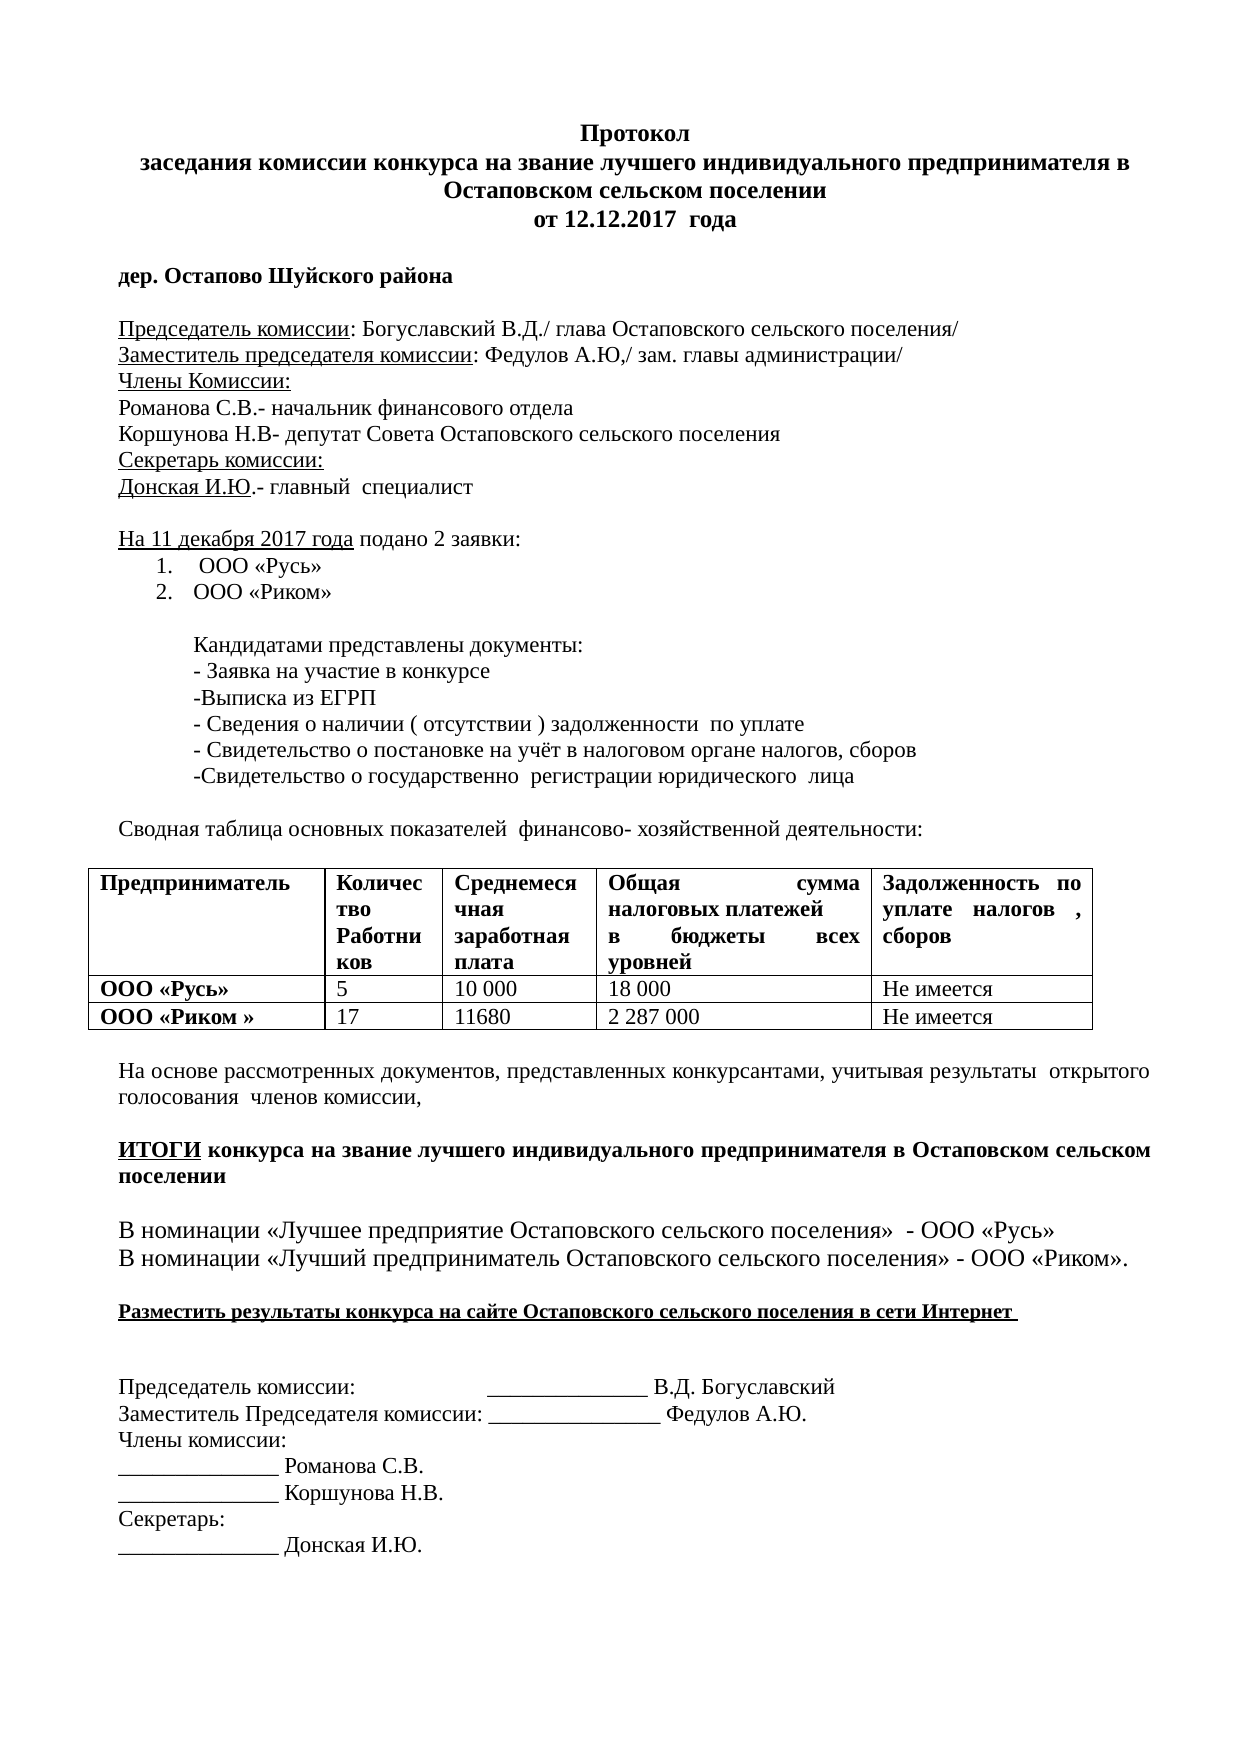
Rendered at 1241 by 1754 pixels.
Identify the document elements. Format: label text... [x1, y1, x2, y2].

text Секретарь комиссии: [118, 446, 1152, 473]
text заседания комиссии конкурса на звание лучшего индивидуального предпринимателя в Остаповском сельском поселении [118, 147, 1152, 204]
list ООО «Русь» [156, 552, 1152, 578]
table_cell ООО «Риком » [89, 1003, 324, 1029]
text На 11 декабря 2017 года подано 2 заявки: [118, 525, 1152, 552]
text В номинации «Лучший предприниматель Остаповского сельского поселения» - ООО «Риком». [118, 1243, 1152, 1272]
table_header Среднемесячная заработная плата [443, 869, 596, 974]
table_cell 10 000 [443, 976, 596, 1002]
text -Выписка из ЕГРП [193, 683, 1152, 710]
text Секретарь: [118, 1505, 1152, 1532]
text ______________ Донская И.Ю. [118, 1532, 1152, 1558]
text - Свидетельство о постановке на учёт в налоговом органе налогов, сборов [193, 736, 1152, 763]
table_header Задолженность по уплате налогов , сборов [872, 869, 1092, 974]
text ______________ Романова С.В. [118, 1452, 1152, 1479]
text Председатель комиссии: ______________ В.Д. Богуславский [118, 1373, 1152, 1400]
table_cell 11680 [443, 1003, 596, 1029]
text Кандидатами представлены документы: [193, 631, 1152, 657]
text ______________ Коршунова Н.В. [118, 1479, 1152, 1505]
text Романова С.В.- начальник финансового отдела [118, 394, 1152, 420]
table_header Предприниматель [89, 869, 324, 974]
table_cell Не имеется [872, 1003, 1092, 1029]
text Донская И.Ю.- главный специалист [118, 473, 1152, 499]
text Сводная таблица основных показателей финансово- хозяйственной деятельности: [118, 815, 1152, 842]
text В номинации «Лучшее предприятие Остаповского сельского поселения» - ООО «Русь» [118, 1215, 1152, 1243]
text Председатель комиссии: Богуславский В.Д./ глава Остаповского сельского поселения/ [118, 314, 1152, 341]
text На основе рассмотренных документов, представленных конкурсантами, учитывая результаты открытого голосования членов комиссии, [118, 1057, 1152, 1109]
text Коршунова Н.В- депутат Совета Остаповского сельского поселения [118, 420, 1152, 446]
text Члены комиссии: [118, 1426, 1152, 1452]
text Члены Комиссии: [118, 367, 1152, 394]
list ООО «Риком» [156, 578, 1152, 604]
table_cell ООО «Русь» [89, 976, 324, 1002]
text ИТОГИ конкурса на звание лучшего индивидуального предпринимателя в Остаповском сельском поселении [118, 1136, 1152, 1188]
table_cell 18 000 [597, 976, 871, 1002]
text Заместитель председателя комиссии: Федулов А.Ю,/ зам. главы администрации/ [118, 341, 1152, 367]
table_cell Не имеется [872, 976, 1092, 1002]
text - Заявка на участие в конкурсе [193, 657, 1152, 683]
table_cell 17 [326, 1003, 442, 1029]
table_cell 5 [326, 976, 442, 1002]
text Заместитель Председателя комиссии: _______________ Федулов А.Ю. [118, 1400, 1152, 1426]
table_header Общая сумма налоговых платежей в бюджеты всех уровней [597, 869, 871, 974]
text -Свидетельство о государственно регистрации юридического лица [193, 763, 1152, 789]
text Разместить результаты конкурса на сайте Остаповского сельского поселения в сети Интернет [118, 1299, 1152, 1323]
table_header Количество Работников [326, 869, 442, 974]
text Протокол [118, 118, 1152, 147]
table_cell 2 287 000 [597, 1003, 871, 1029]
text от 12.12.2017 года [118, 204, 1152, 233]
text - Сведения о наличии ( отсутствии ) задолженности по уплате [193, 710, 1152, 736]
text дер. Остапово Шуйского района [118, 262, 1152, 288]
